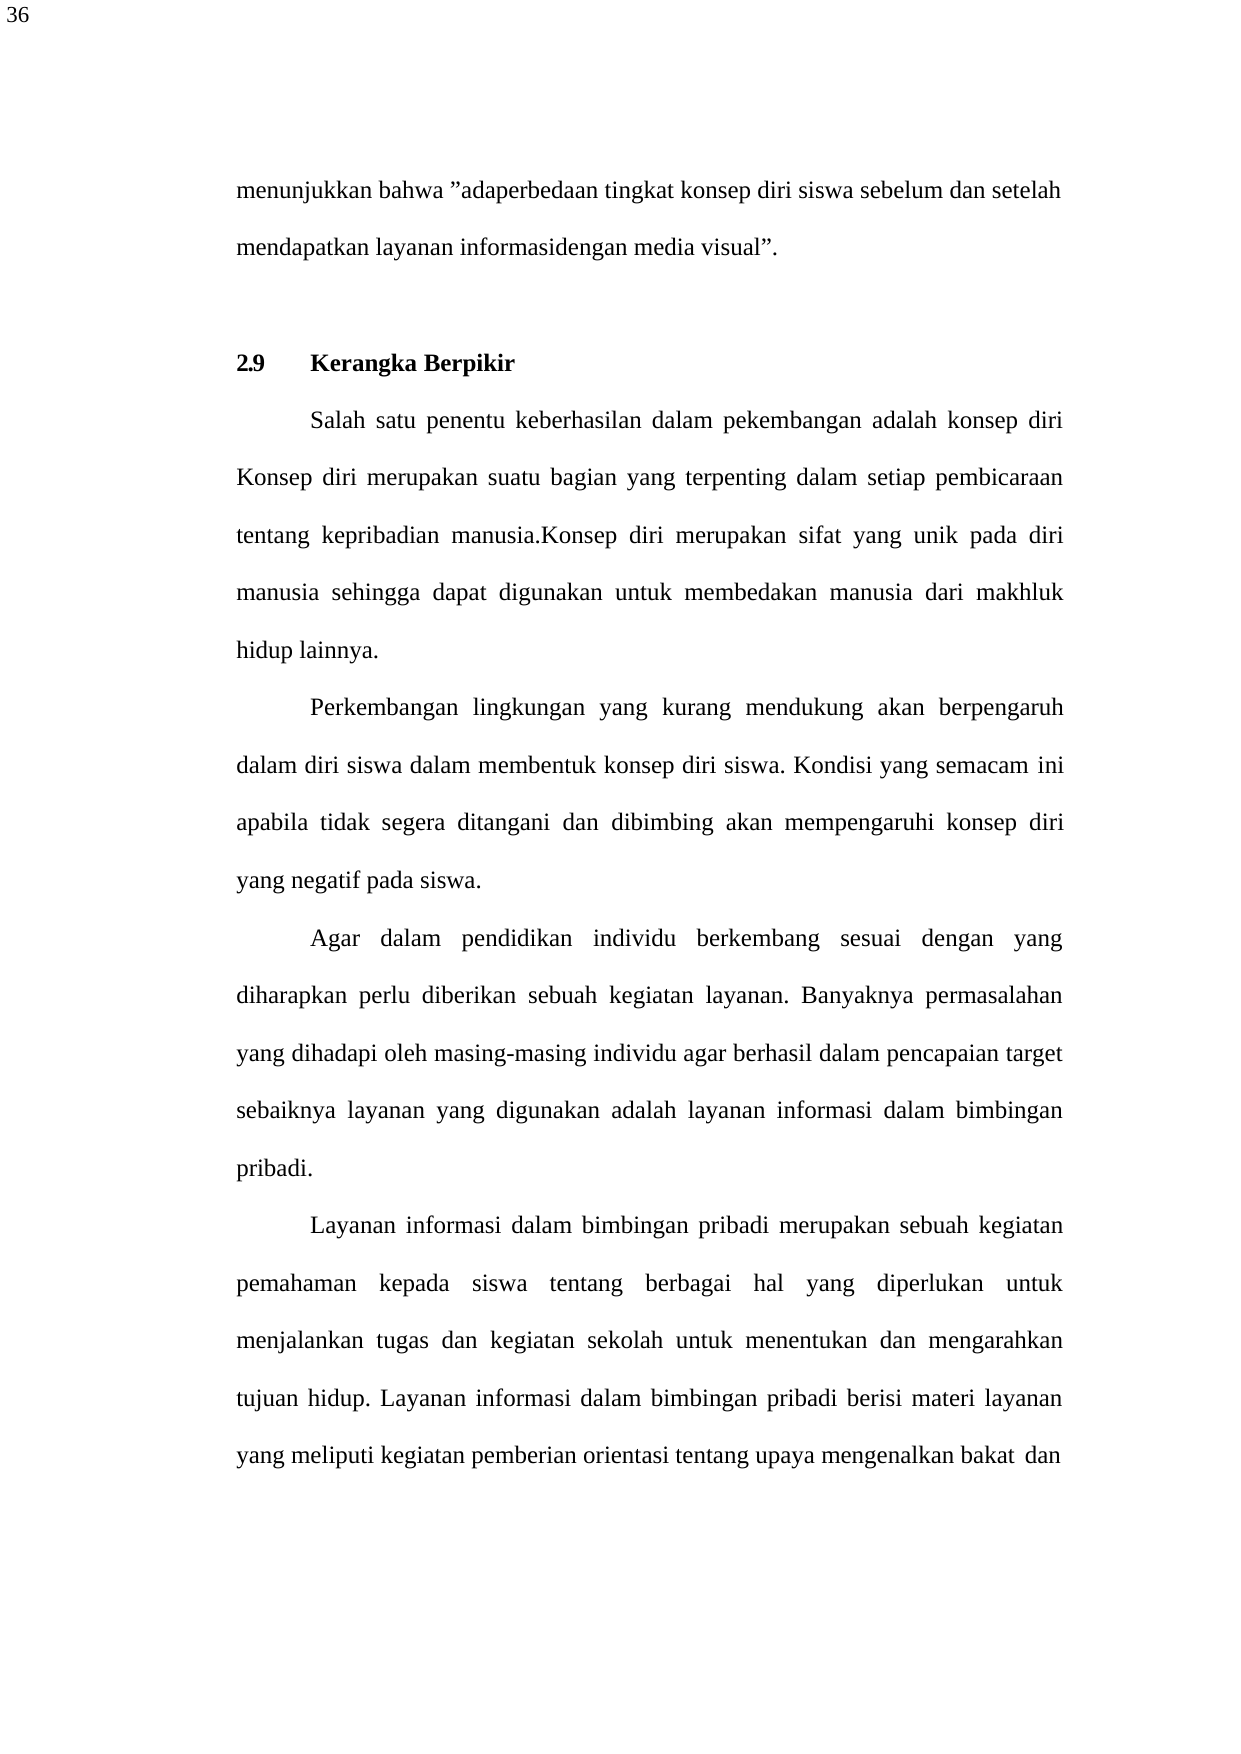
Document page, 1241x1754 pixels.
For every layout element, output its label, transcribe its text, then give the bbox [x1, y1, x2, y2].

text Layanan informasi dalam bimbingan pribadi merupakan sebuah kegiatan pemahaman kepada siswa tentang berbagai hal yang diperlukan untuk menjalankan tugas dan kegiatan sekolah untuk menentukan dan mengarahkan tujuan hidup. Layanan informasi dalam bimbingan pribadi berisi materi layanan yang meliputi kegiatan pemberian orientasi tentang upaya mengenalkan bakat dan [236, 1210, 1064, 1469]
text Perkembangan lingkungan yang kurang mendukung akan berpengaruh dalam diri siswa dalam membentuk konsep diri siswa. Kondisi yang semacam ini apabila tidak segera ditangani dan dibimbing akan mempengaruhi konsep diri yang negatif pada siswa. [236, 692, 1064, 894]
text Agar dalam pendidikan individu berkembang sesuai dengan yang diharapkan perlu diberikan sebuah kegiatan layanan. Banyaknya permasalahan yang dihadapi oleh masing-masing individu agar berhasil dalam pencapaian target sebaiknya layanan yang digunakan adalah layanan informasi dalam bimbingan pribadi. [236, 923, 1064, 1181]
text Salah satu penentu keberhasilan dalam pekembangan adalah konsep diri Konsep diri merupakan suatu bagian yang terpenting dalam setiap pembicaraan tentang kepribadian manusia.Konsep diri merupakan sifat yang unik pada diri manusia sehingga dapat digunakan untuk membedakan manusia dari makhluk hidup lainnya. [236, 405, 1064, 664]
text menunjukkan bahwa ”adaperbedaan tingkat konsep diri siswa sebelum dan setelah mendapatkan layanan informasidengan media visual”. [236, 175, 1063, 261]
subtitle Kerangka Berpikir [236, 348, 1223, 377]
